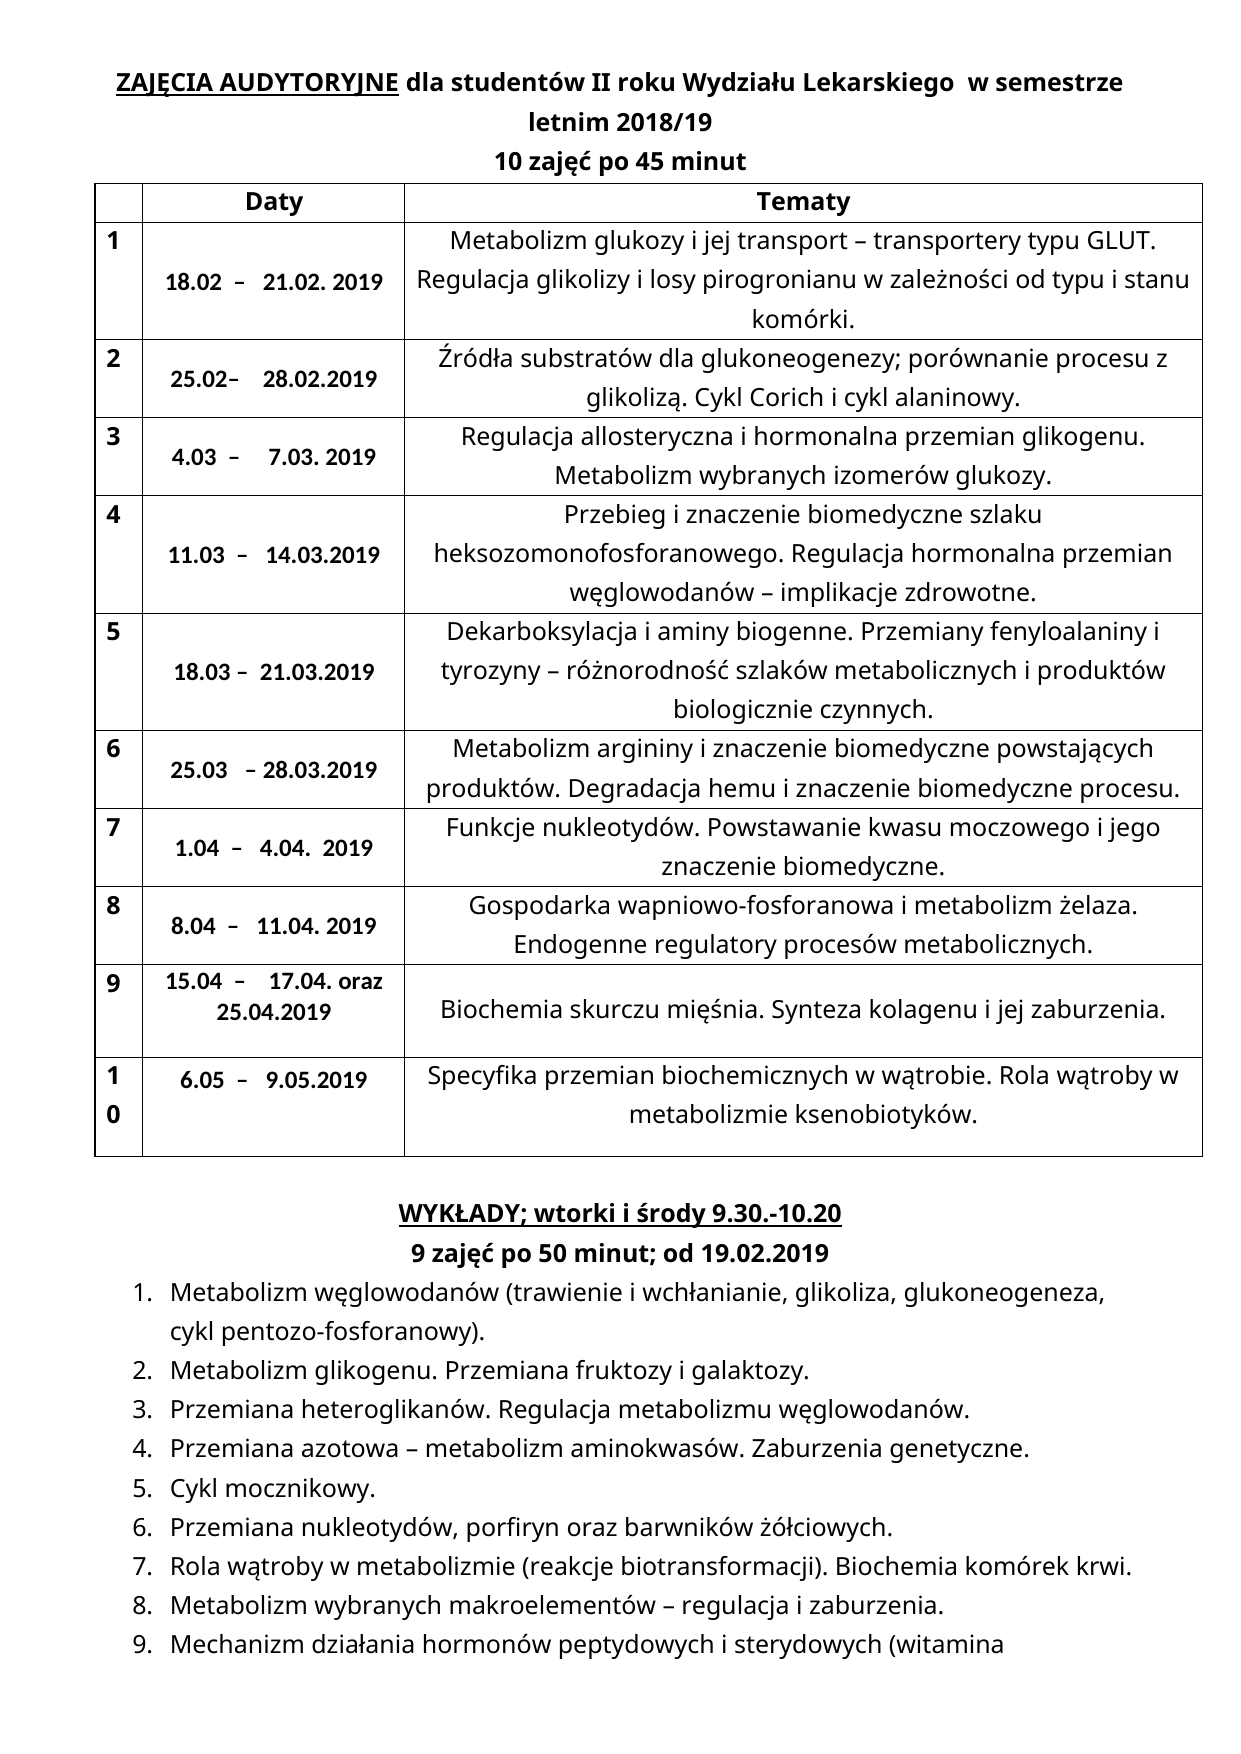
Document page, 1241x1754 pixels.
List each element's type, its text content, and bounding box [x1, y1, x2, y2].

text 9 zajęć po 50 minut; od 19.02.2019 [94, 1235, 1146, 1269]
table_cell 25.02– 28.02.2019 [143, 340, 404, 417]
table_cell Biochemia skurczu mięśnia. Synteza kolagenu i jej zaburzenia. [405, 965, 1202, 1057]
table_cell 1.04 – 4.04. 2019 [143, 809, 404, 886]
list Przemiana azotowa – metabolizm aminokwasów. Zaburzenia genetyczne. [132, 1431, 1146, 1465]
table_header [96, 184, 142, 222]
list Mechanizm działania hormonów peptydowych i sterydowych (witamina [132, 1627, 1146, 1661]
table_cell 3 [96, 418, 142, 495]
table_cell 8.04 – 11.04. 2019 [143, 887, 404, 964]
list Rola wątroby w metabolizmie (reakcje biotransformacji). Biochemia komórek krwi. [132, 1549, 1146, 1583]
table_cell 6.05 – 9.05.2019 [143, 1058, 404, 1156]
table_cell 2 [96, 340, 142, 417]
table_cell 15.04 – 17.04. oraz 25.04.2019 [143, 965, 404, 1057]
table_cell Metabolizm glukozy i jej transport – transportery typu GLUT. Regulacja glikolizy i losy pirogronianu w zależności od typu i stanu komórki. [405, 223, 1202, 339]
table_cell 7 [96, 809, 142, 886]
table_cell Przebieg i znaczenie biomedyczne szlaku heksozomonofosforanowego. Regulacja hormonalna przemian węglowodanów – implikacje zdrowotne. [405, 496, 1202, 613]
table_cell 4.03 – 7.03. 2019 [143, 418, 404, 495]
table_cell 25.03 – 28.03.2019 [143, 731, 404, 808]
list Metabolizm węglowodanów (trawienie i wchłanianie, glikoliza, glukoneogeneza, cykl pentozo-fosforanowy). [132, 1274, 1146, 1348]
table_header Tematy [405, 184, 1202, 222]
list Metabolizm wybranych makroelementów – regulacja i zaburzenia. [132, 1588, 1146, 1622]
table_cell Źródła substratów dla glukoneogenezy; porównanie procesu z glikolizą. Cykl Corich i cykl alaninowy. [405, 340, 1202, 417]
table_cell Specyfika przemian biochemicznych w wątrobie. Rola wątroby w metabolizmie ksenobiotyków. [405, 1058, 1202, 1156]
table_cell 9 [96, 965, 142, 1057]
table_cell Regulacja allosteryczna i hormonalna przemian glikogenu. Metabolizm wybranych izomerów glukozy. [405, 418, 1202, 495]
table_cell 18.02 – 21.02. 2019 [143, 223, 404, 339]
list Przemiana nukleotydów, porfiryn oraz barwników żółciowych. [132, 1509, 1146, 1543]
text ZAJĘCIA AUDYTORYJNE dla studentów II roku Wydziału Lekarskiego w semestrze letnim 2018/19 [94, 65, 1146, 138]
table_cell Dekarboksylacja i aminy biogenne. Przemiany fenyloalaniny i tyrozyny – różnorodność szlaków metabolicznych i produktów biologicznie czynnych. [405, 614, 1202, 730]
list Metabolizm glikogenu. Przemiana fruktozy i galaktozy. [132, 1353, 1146, 1387]
table_cell 10 [96, 1058, 142, 1156]
table_cell Gospodarka wapniowo-fosforanowa i metabolizm żelaza. Endogenne regulatory procesów metabolicznych. [405, 887, 1202, 964]
table_cell Funkcje nukleotydów. Powstawanie kwasu moczowego i jego znaczenie biomedyczne. [405, 809, 1202, 886]
table_cell 6 [96, 731, 142, 808]
table_cell 11.03 – 14.03.2019 [143, 496, 404, 613]
table_cell 8 [96, 887, 142, 964]
table_cell 5 [96, 614, 142, 730]
table_cell Metabolizm argininy i znaczenie biomedyczne powstających produktów. Degradacja hemu i znaczenie biomedyczne procesu. [405, 731, 1202, 808]
table_header Daty [143, 184, 404, 222]
text WYKŁADY; wtorki i środy 9.30.-10.20 [94, 1196, 1146, 1230]
table_cell 1 [96, 223, 142, 339]
text 10 zajęć po 45 minut [94, 143, 1146, 177]
table_cell 4 [96, 496, 142, 613]
table_cell 18.03 – 21.03.2019 [143, 614, 404, 730]
list Cykl mocznikowy. [132, 1470, 1146, 1504]
list Przemiana heteroglikanów. Regulacja metabolizmu węglowodanów. [132, 1392, 1146, 1426]
